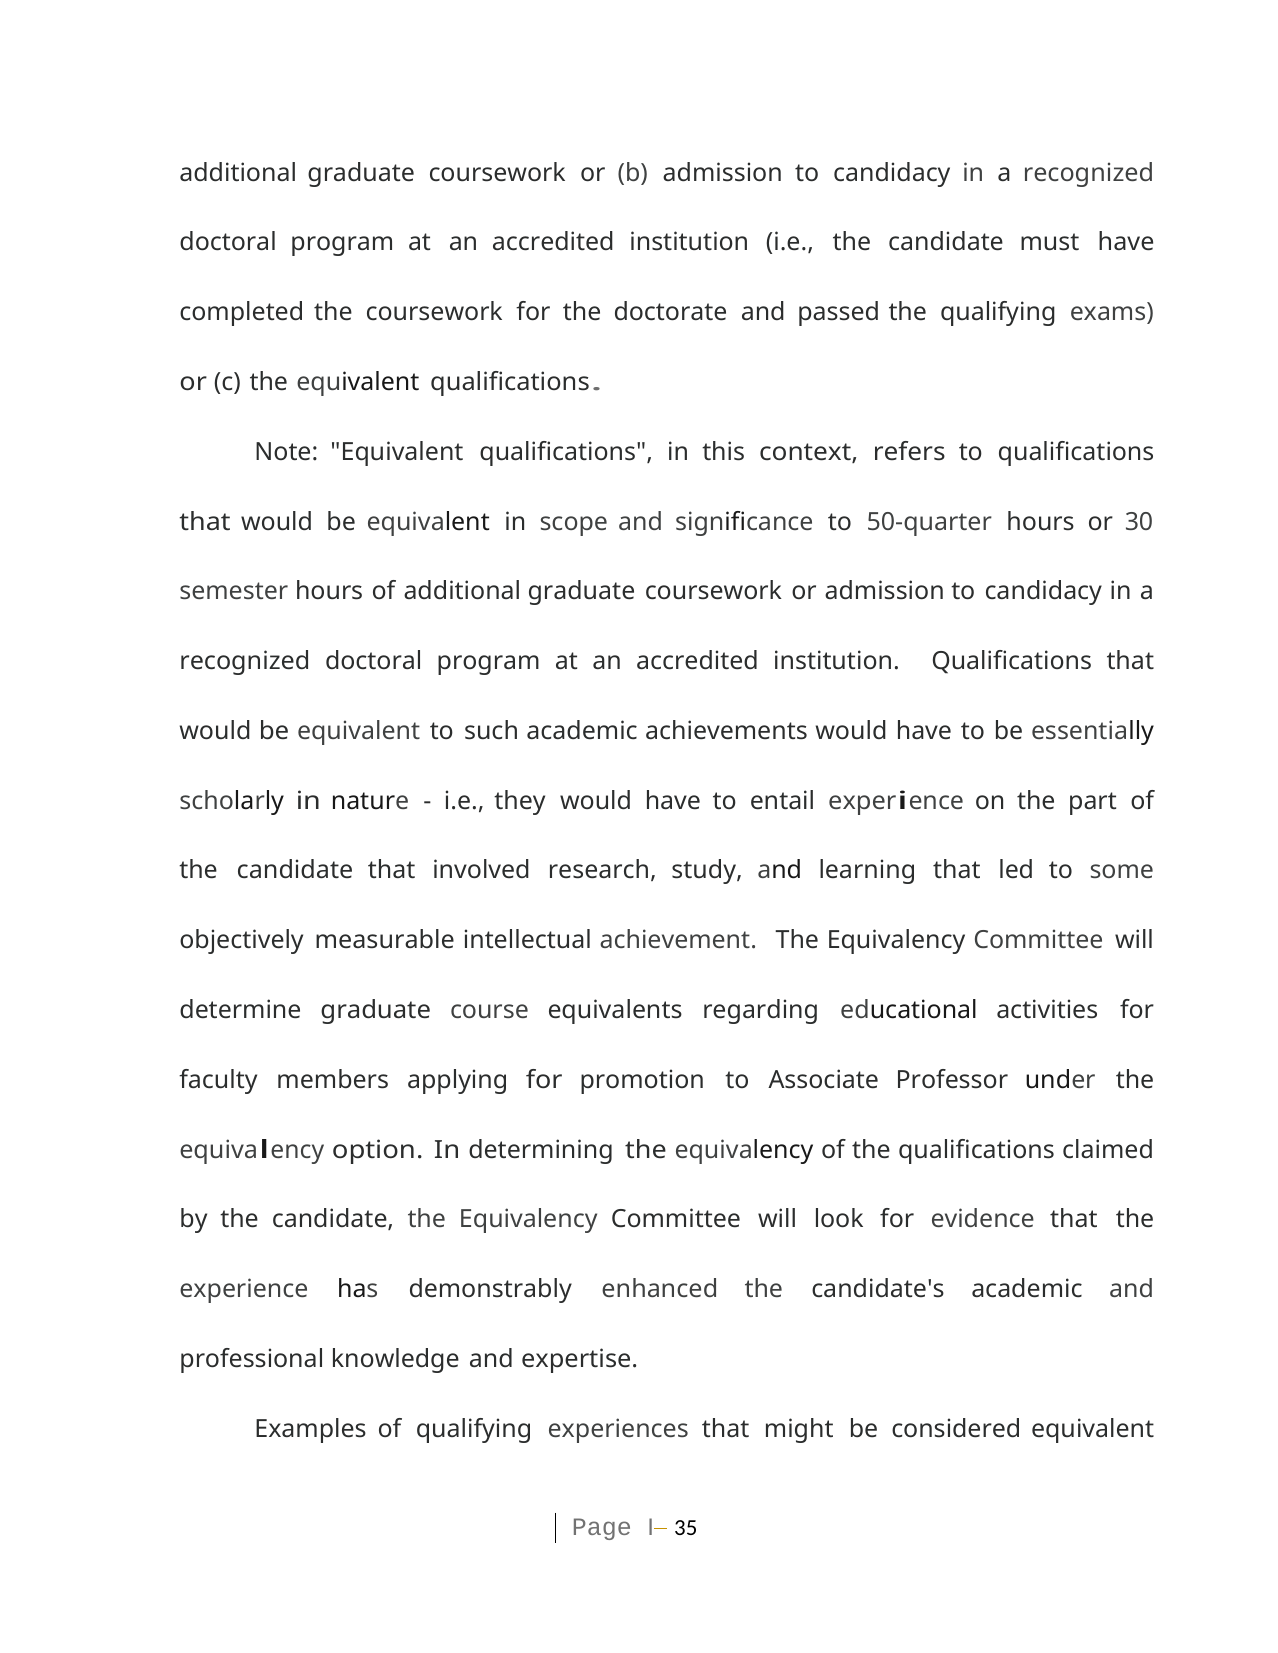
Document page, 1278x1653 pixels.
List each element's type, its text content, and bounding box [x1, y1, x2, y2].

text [179, 1410, 1154, 1444]
text Note: "Equivalent qualifications", in this context, refers to qualifications that would be equivalent in scope and significance to 50-quarter hours or 30 semester hours of additional graduate coursework or admission to candidacy in a recognized doctoral program at an accredited institution. Qualifications that would be equivalent to such academic achievements would have to be essentially scholarly in nature - i.e., they would have to entail experience on the part of the candidate that involved research, study, and learning that led to some objectively measurable intellectual achievement. The Equivalency Committee will determine graduate course equivalents regarding educational activities for faculty members applying for promotion to Associate Professor under the equivalency option. In determining the equivalency of the qualifications claimed by the candidate, the Equivalency Committee will look for evidence that the experience has demonstrably enhanced the candidate's academic and professional knowledge and expertise. [179, 433, 1154, 1375]
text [179, 154, 1154, 398]
